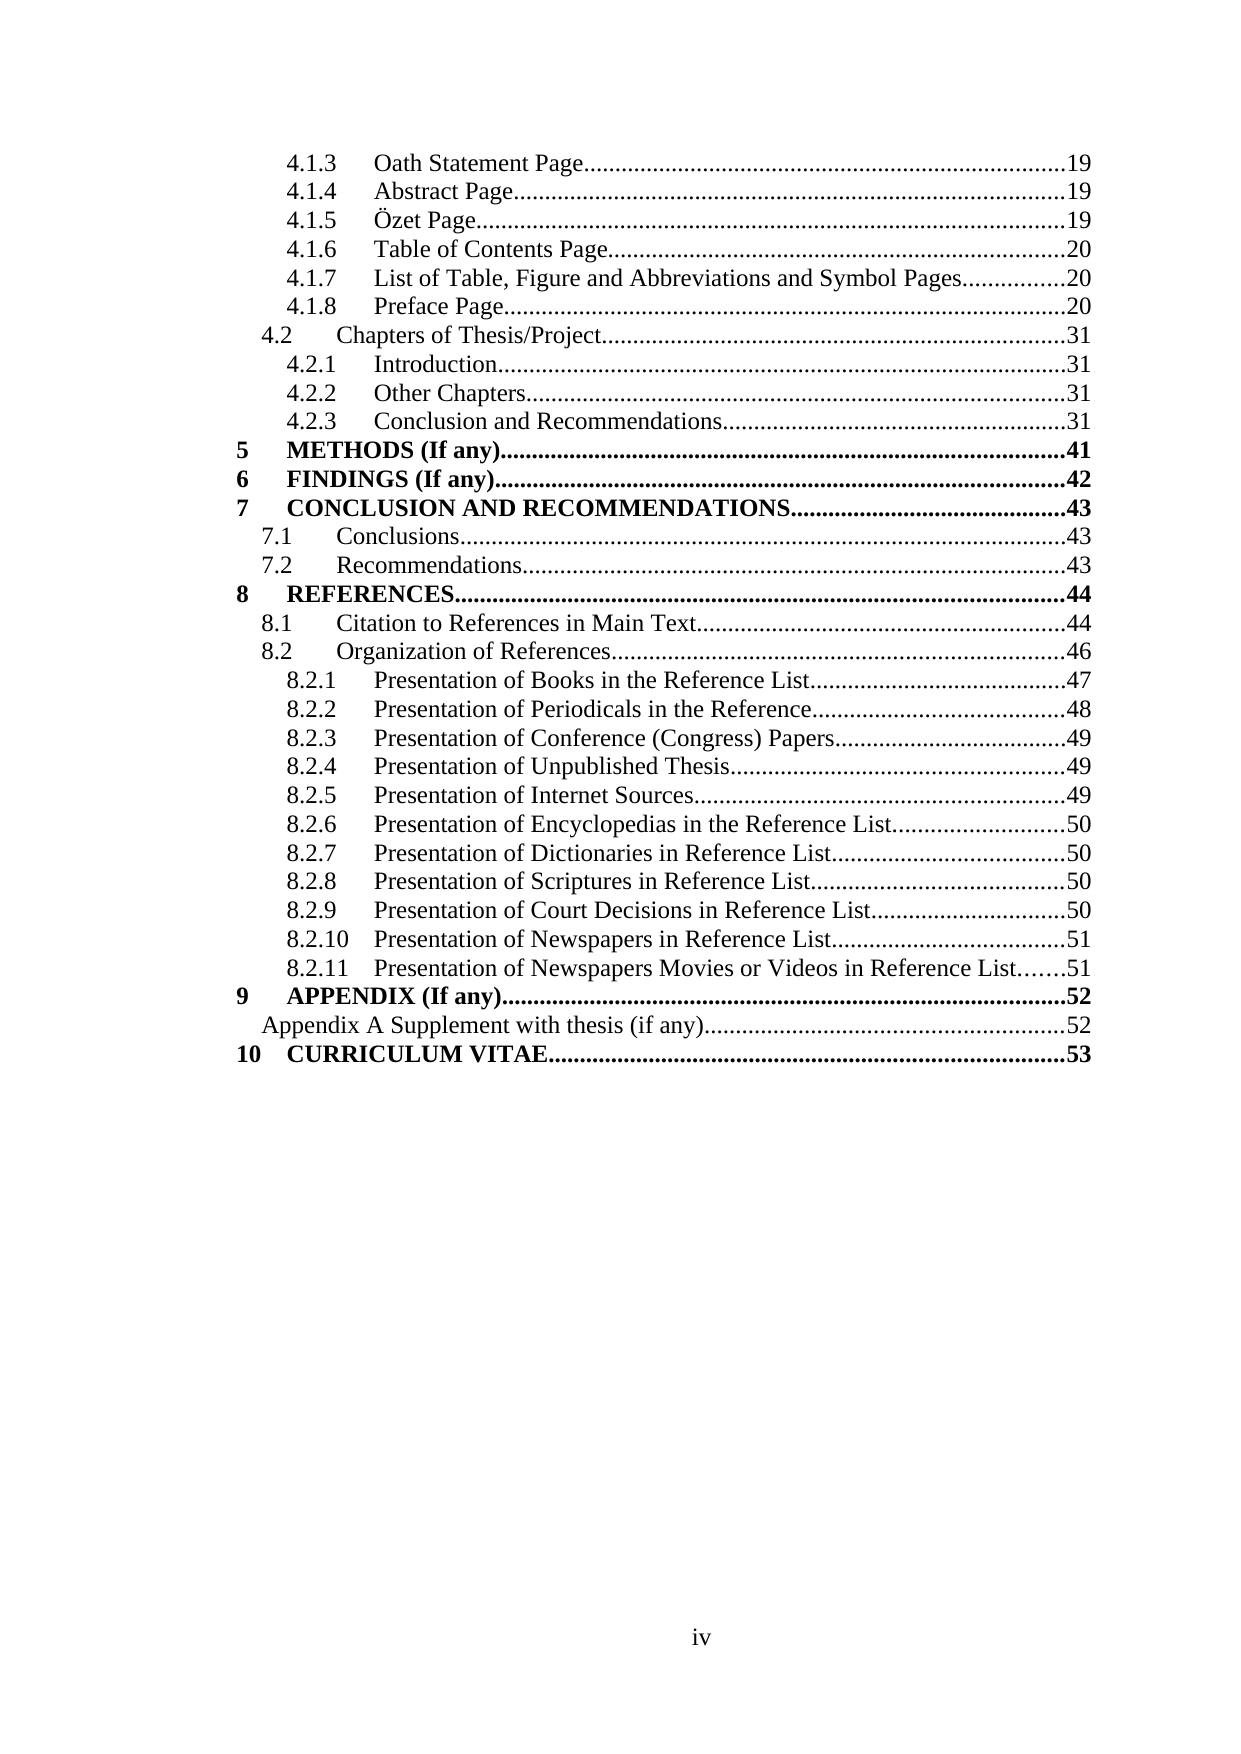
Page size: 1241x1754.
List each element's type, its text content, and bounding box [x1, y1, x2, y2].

text 7.2 Recommendations 43 [261, 550, 1092, 579]
text 10 CURRICULUM VITAE 53 [236, 1039, 1092, 1068]
text 4.1.8 Preface Page 20 [286, 291, 1092, 320]
text 8.2 Organization of References 46 [261, 636, 1092, 665]
text 5 METHODS (If any) 41 [236, 435, 1092, 464]
text 8.2.5 Presentation of Internet Sources 49 [286, 780, 1092, 809]
text 8.2.10 Presentation of Newspapers in Reference List 51 [286, 924, 1092, 953]
text 8 REFERENCES 44 [236, 579, 1092, 608]
text 8.2.6 Presentation of Encyclopedias in the Reference List 50 [286, 809, 1092, 838]
text 8.2.7 Presentation of Dictionaries in Reference List 50 [286, 838, 1092, 866]
text 8.2.1 Presentation of Books in the Reference List 47 [286, 665, 1092, 694]
text 4.1.5 Özet Page 19 [286, 205, 1092, 234]
text 4.1.6 Table of Contents Page 20 [286, 234, 1092, 263]
text 7 CONCLUSION AND RECOMMENDATIONS 43 [236, 493, 1092, 521]
text 8.2.11 Presentation of Newspapers Movies or Videos in Reference List 51 [286, 953, 1092, 981]
text 4.2.2 Other Chapters 31 [286, 378, 1092, 406]
text 6 FINDINGS (If any) 42 [236, 464, 1092, 493]
text 4.1.3 Oath Statement Page 19 [286, 148, 1092, 176]
text 4.1.4 Abstract Page 19 [286, 176, 1092, 205]
text 4.1.7 List of Table, Figure and Abbreviations and Symbol Pages 20 [286, 263, 1092, 291]
text Appendix A Supplement with thesis (if any) 52 [261, 1010, 1092, 1039]
text 4.2.1 Introduction 31 [286, 349, 1092, 378]
text 9 APPENDIX (If any) 52 [236, 981, 1092, 1010]
text 8.2.9 Presentation of Court Decisions in Reference List 50 [286, 895, 1092, 924]
text 8.1 Citation to References in Main Text 44 [261, 608, 1092, 636]
text 4.2 Chapters of Thesis/Project 31 [261, 320, 1092, 349]
text 4.2.3 Conclusion and Recommendations 31 [286, 406, 1092, 435]
text 8.2.3 Presentation of Conference (Congress) Papers 49 [286, 723, 1092, 751]
text 8.2.8 Presentation of Scriptures in Reference List 50 [286, 866, 1092, 895]
text 8.2.2 Presentation of Periodicals in the Reference 48 [286, 694, 1092, 723]
text 7.1 Conclusions 43 [261, 521, 1092, 550]
text 8.2.4 Presentation of Unpublished Thesis 49 [286, 751, 1092, 780]
